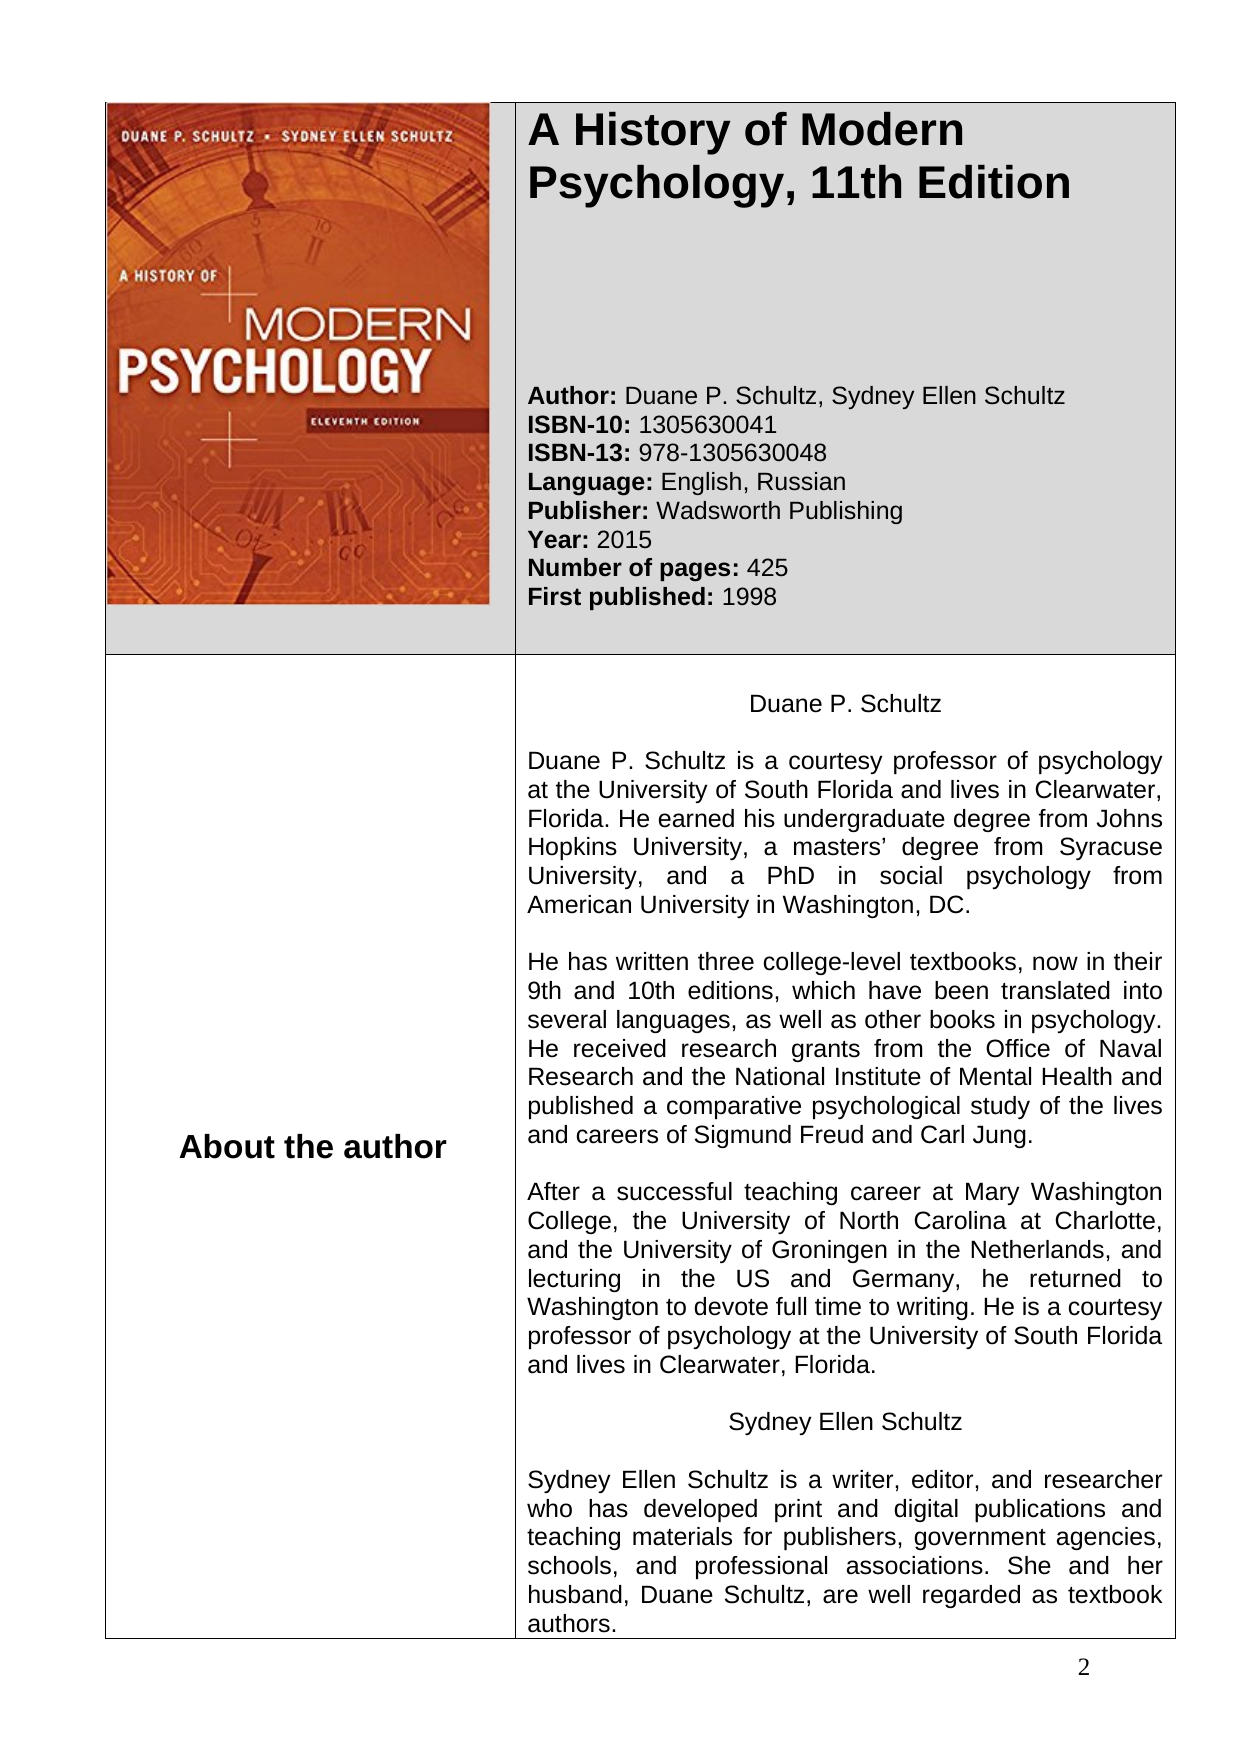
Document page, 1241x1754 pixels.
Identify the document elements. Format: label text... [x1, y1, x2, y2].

picture [106, 102, 491, 606]
table_header A History of Modern Psychology, 11th Edition Author: Duane P. Schultz, Sydney Ellen Schultz ISBN-10: 1305630041 ISBN-13: 978-1305630048 Language: English, Russian Publisher: Wadsworth Publishing Year: 2015 Number of pages: 425 First published: 1998 [516, 103, 1175, 654]
table_header [106, 103, 515, 654]
table_cell About the author [106, 655, 515, 1637]
table_cell Duane P. Schultz Duane P. Schultz is a courtesy professor of psychology at the University of South Florida and lives in Clearwater, Florida. He earned his undergraduate degree from Johns Hopkins University, a masters’ degree from Syracuse University, and a PhD in social psychology from American University in Washington, DC. He has written three college-level textbooks, now in their 9th and 10th editions, which have been translated into several languages, as well as other books in psychology. He received research grants from the Office of Naval Research and the National Institute of Mental Health and published a comparative psychological study of the lives and careers of Sigmund Freud and Carl Jung. After a successful teaching career at Mary Washington College, the University of North Carolina at Charlotte, and the University of Groningen in the Netherlands, and lecturing in the US and Germany, he returned to Washington to devote full time to writing. He is a courtesy professor of psychology at the University of South Florida and lives in Clearwater, Florida. Sydney Ellen Schultz Sydney Ellen Schultz is a writer, editor, and researcher who has developed print and digital publications and teaching materials for publishers, government agencies, schools, and professional associations. She and her husband, Duane Schultz, are well regarded as textbook authors. [516, 655, 1175, 1637]
